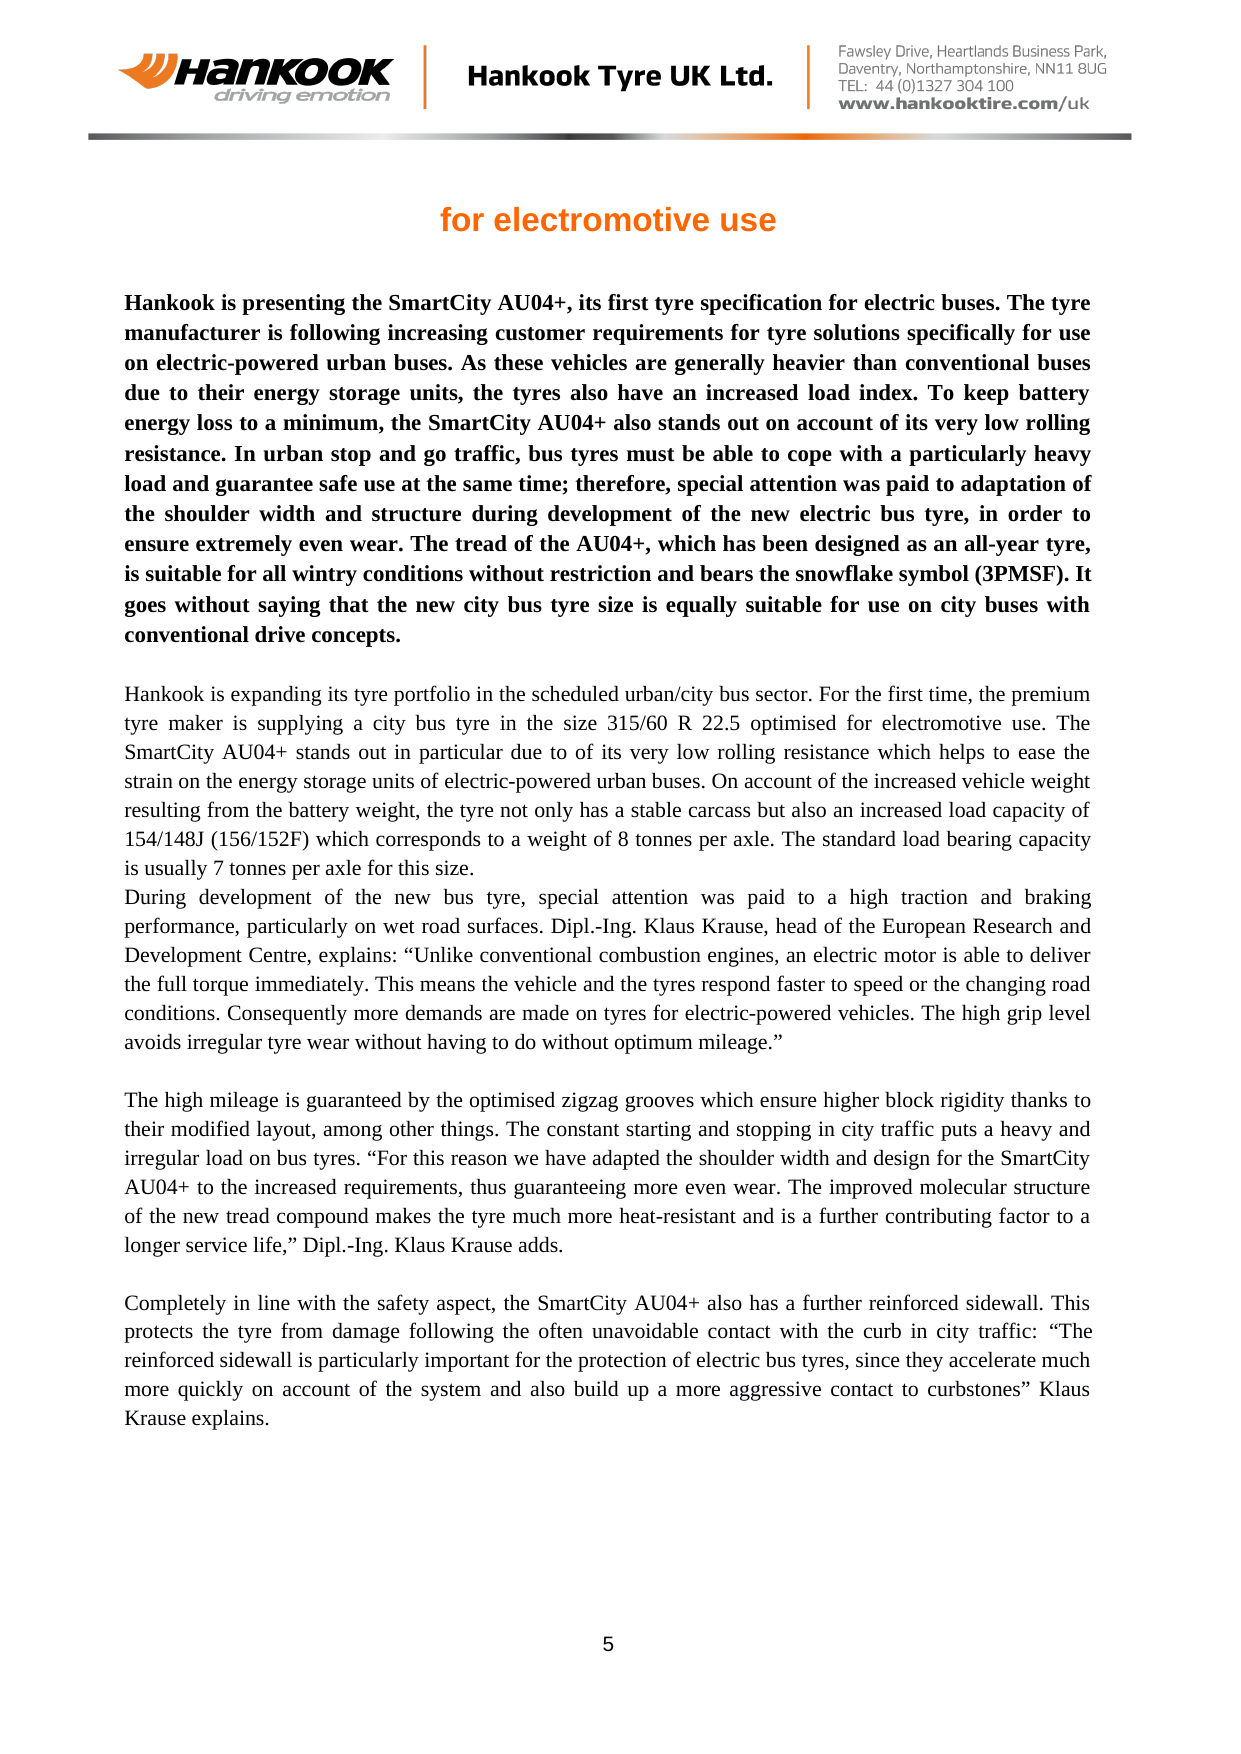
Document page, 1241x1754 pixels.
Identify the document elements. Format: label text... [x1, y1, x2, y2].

text The high mileage is guaranteed by the optimised zigzag grooves which ensure higher block rigidity thanks to their modified layout, among other things. The constant starting and stopping in city traffic puts a heavy and irregular load on bus tyres. “For this reason we have adapted the shoulder width and design for the SmartCity AU04+ to the increased requirements, thus guaranteeing more even wear. The improved molecular structure of the new tread compound makes the tyre much more heat-resistant and is a further contributing factor to a longer service life,” Dipl.-Ing. Klaus Krause adds. [124, 1087, 1092, 1257]
text Completely in line with the safety aspect, the SmartCity AU04+ also has a further reinforced sidewall. This protects the tyre from damage following the often unavoidable contact with the curb in city traffic: “The reinforced sidewall is particularly important for the protection of electric bus tyres, since they accelerate much more quickly on account of the system and also build up a more aggressive contact to curbstones” Klaus Krause explains. [124, 1289, 1092, 1431]
text Hankook is presenting the SmartCity AU04+, its first tyre specification for electric buses. The tyre manufacturer is following increasing customer requirements for tyre solutions specifically for use on electric-powered urban buses. As these vehicles are generally heavier than conventional buses due to their energy storage units, the tyres also have an increased load index. To keep battery energy loss to a minimum, the SmartCity AU04+ also stands out on account of its very low rolling resistance. In urban stop and go traffic, bus tyres must be able to cope with a particularly heavy load and guarantee safe use at the same time; therefore, special attention was paid to adaptation of the shoulder width and structure during development of the new electric bus tyre, in order to ensure extremely even wear. The tread of the AU04+, which has been designed as an all-year tyre, is suitable for all wintry conditions without restriction and bears the snowflake symbol (3PMSF). It goes without saying that the new city bus tyre size is equally suitable for use on city buses with conventional drive concepts. [124, 289, 1092, 647]
text During development of the new bus tyre, special attention was paid to a high traction and braking performance, particularly on wet road surfaces. Dipl.-Ing. Klaus Krause, head of the European Research and Development Centre, explains: “Unlike conventional combustion engines, an electric motor is able to deliver the full torque immediately. This means the vehicle and the tyres respond faster to speed or the changing road conditions. Consequently more demands are made on tyres for electric-powered vehicles. The high grip level avoids irregular tyre wear without having to do without optimum mileage.” [124, 884, 1092, 1054]
text Hankook is expanding its tyre portfolio in the scheduled urban/city bus sector. For the first time, the premium tyre maker is supplying a city bus tyre in the size 315/60 R 22.5 optimised for electromotive use. The SmartCity AU04+ stands out in particular due to of its very low rolling resistance which helps to ease the strain on the energy storage units of electric-powered urban buses. On account of the increased vehicle weight resulting from the battery weight, the tyre not only has a stable carcass but also an increased load capacity of 154/148J (156/152F) which corresponds to a weight of 8 tonnes per axle. The standard load bearing capacity is usually 7 tonnes per axle for this size. [124, 681, 1092, 880]
picture [1, 0, 1218, 144]
text for electromotive use [124, 200, 1092, 239]
